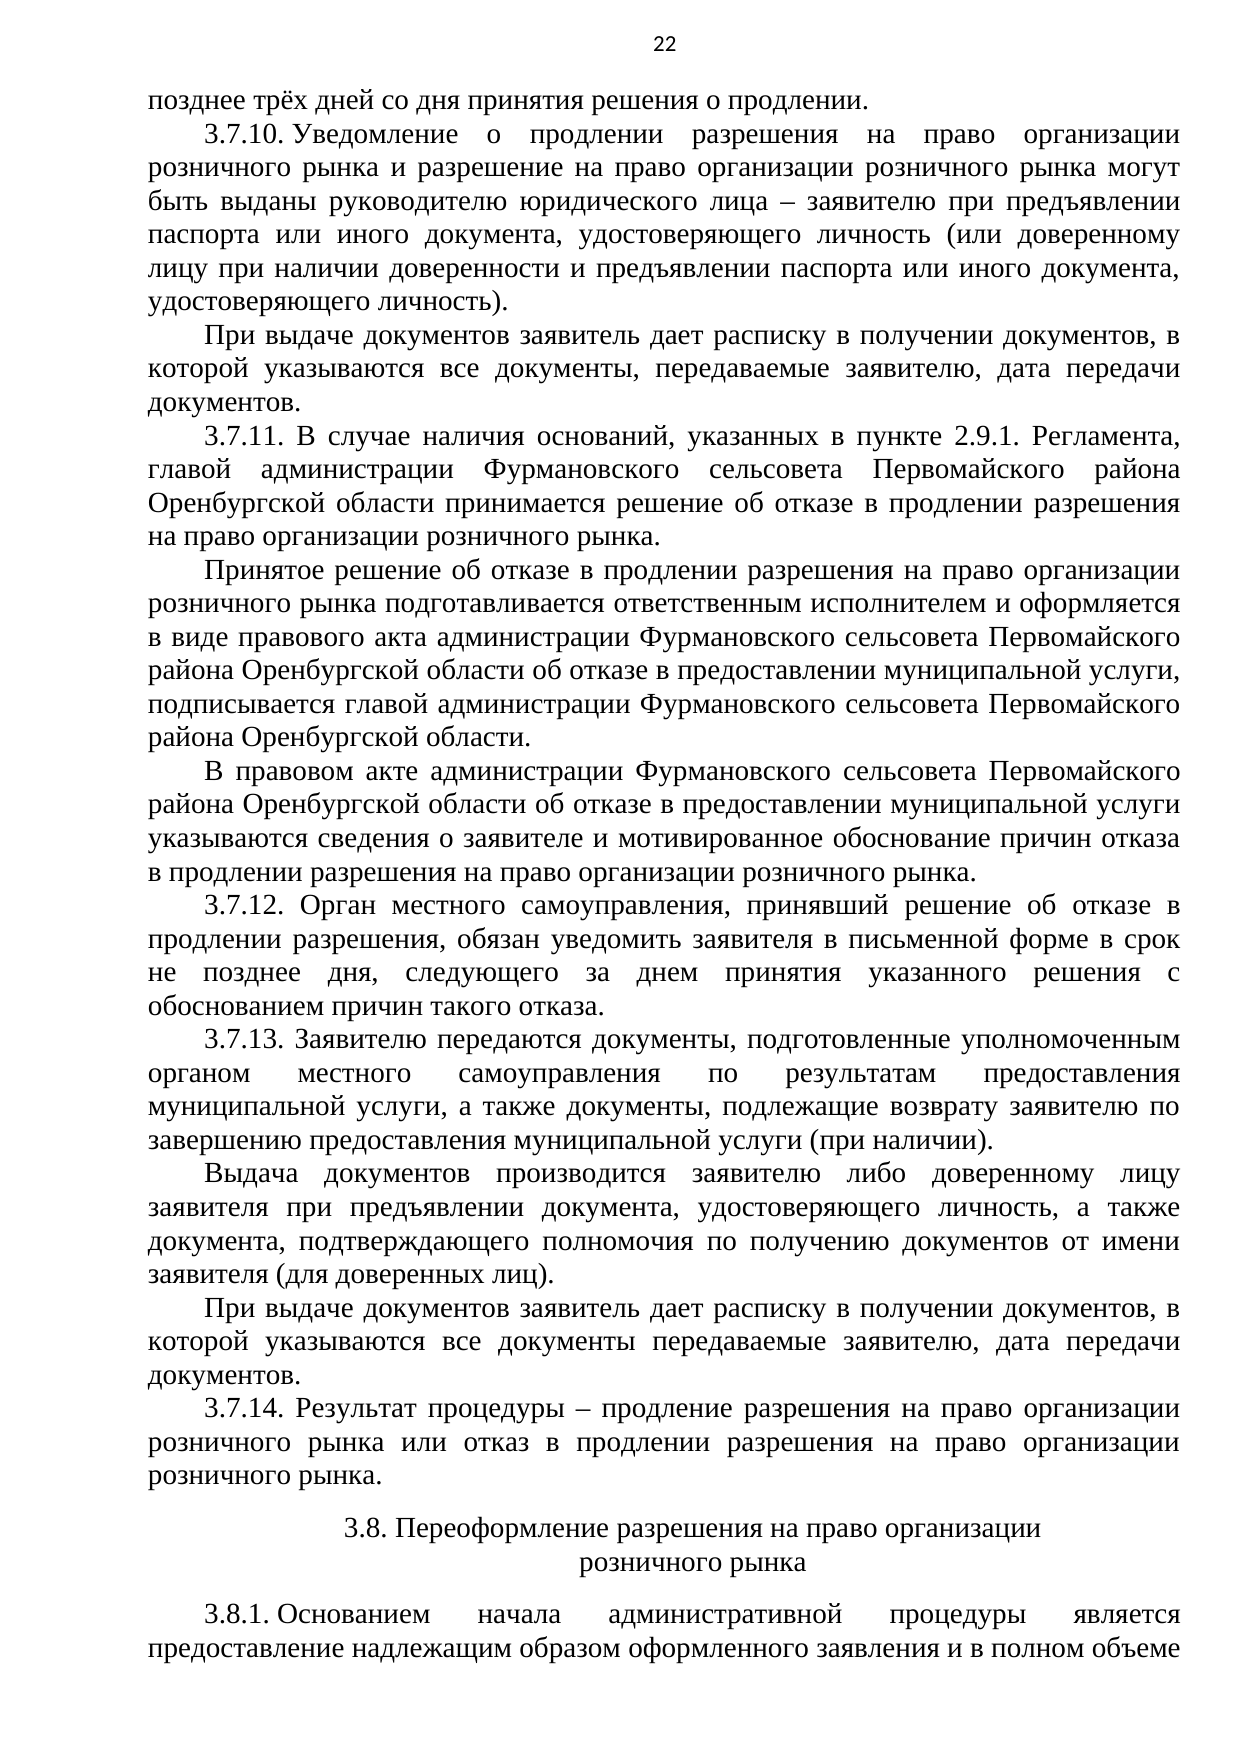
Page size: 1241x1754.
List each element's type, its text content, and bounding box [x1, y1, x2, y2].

text В правовом акте администрации Фурмановского сельсовета Первомайского района Оренбургской области об отказе в предоставлении муниципальной услуги указываются сведения о заявителе и мотивированное обоснование причин отказа в продлении разрешения на право организации розничного рынка. [148, 753, 1181, 887]
text При выдаче документов заявитель дает расписку в получении документов, в которой указываются все документы, передаваемые заявителю, дата передачи документов. [148, 317, 1181, 418]
text 3.7.14. Результат процедуры – продление разрешения на право организации розничного рынка или отказ в продлении разрешения на право организации розничного рынка. [148, 1390, 1181, 1491]
text 3.7.10. Уведомление о продлении разрешения на право организации розничного рынка и разрешение на право организации розничного рынка могут быть выданы руководителю юридического лица – заявителю при предъявлении паспорта или иного документа, удостоверяющего личность (или доверенному лицу при наличии доверенности и предъявлении паспорта или иного документа, удостоверяющего личность). [148, 116, 1181, 317]
text Принятое решение об отказе в продлении разрешения на право организации розничного рынка подготавливается ответственным исполнителем и оформляется в виде правового акта администрации Фурмановского сельсовета Первомайского района Оренбургской области об отказе в предоставлении муниципальной услуги, подписывается главой администрации Фурмановского сельсовета Первомайского района Оренбургской области. [148, 552, 1181, 753]
text 3.8. Переоформление разрешения на право организации [148, 1510, 1181, 1544]
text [148, 1596, 1181, 1663]
text 3.7.12. Орган местного самоуправления, принявший решение об отказе в продлении разрешения, обязан уведомить заявителя в письменной форме в срок не позднее дня, следующего за днем принятия указанного решения с обоснованием причин такого отказа. [148, 887, 1181, 1021]
text 3.7.13. Заявителю передаются документы, подготовленные уполномоченным органом местного самоуправления по результатам предоставления муниципальной услуги, а также документы, подлежащие возврату заявителю по завершению предоставления муниципальной услуги (при наличии). [148, 1021, 1181, 1156]
text 3.7.11. В случае наличия оснований, указанных в пункте 2.9.1. Регламента, главой администрации Фурмановского сельсовета Первомайского района Оренбургской области принимается решение об отказе в продлении разрешения на право организации розничного рынка. [148, 418, 1181, 552]
text розничного рынка [148, 1544, 1181, 1577]
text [148, 82, 1181, 116]
text При выдаче документов заявитель дает расписку в получении документов, в которой указываются все документы передаваемые заявителю, дата передачи документов. [148, 1290, 1181, 1390]
text Выдача документов производится заявителю либо доверенному лицу заявителя при предъявлении документа, удостоверяющего личность, а также документа, подтверждающего полномочия по получению документов от имени заявителя (для доверенных лиц). [148, 1156, 1181, 1290]
